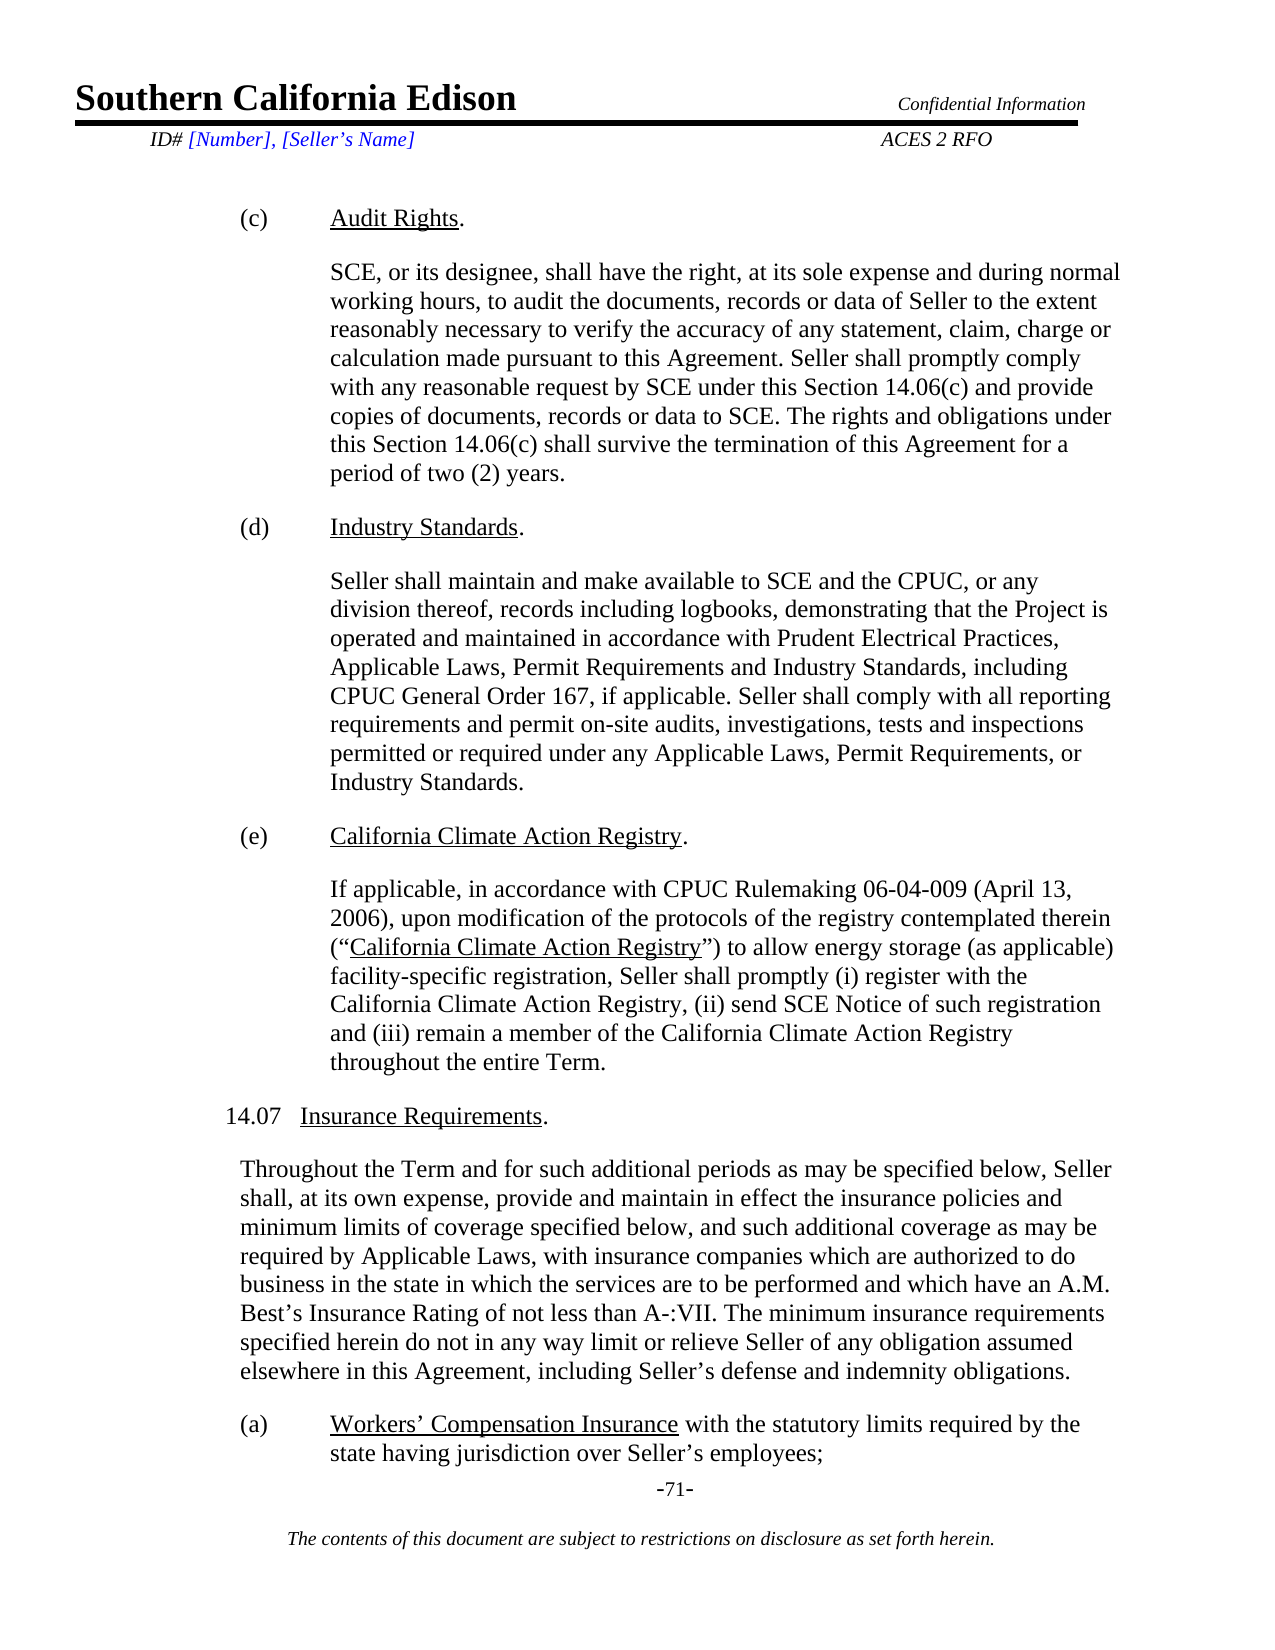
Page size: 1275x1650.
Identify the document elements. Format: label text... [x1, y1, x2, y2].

subtitle Workers’ Compensation Insurance with the statutory limits required by the state having jurisdiction over Seller’s employees; [240, 1409, 1125, 1467]
subtitle Audit Rights. [240, 203, 1125, 232]
subtitle Insurance Requirements. [225, 1101, 1125, 1129]
subtitle Throughout the Term and for such additional periods as may be specified below, Seller shall, at its own expense, provide and maintain in effect the insurance policies and minimum limits of coverage specified below, and such additional coverage as may be required by Applicable Laws, with insurance companies which are authorized to do business in the state in which the services are to be performed and which have an A.M. Best’s Insurance Rating of not less than A-:VII. The minimum insurance requirements specified herein do not in any way limit or relieve Seller of any obligation assumed elsewhere in this Agreement, including Seller’s defense and indemnity obligations. [240, 1154, 1125, 1384]
subtitle If applicable, in accordance with CPUC Rulemaking 06-04-009 (April 13, 2006), upon modification of the protocols of the registry contemplated therein (“California Climate Action Registry”) to allow energy storage (as applicable) facility-specific registration, Seller shall promptly (i) register with the California Climate Action Registry, (ii) send SCE Notice of such registration and (iii) remain a member of the California Climate Action Registry throughout the entire Term. [330, 874, 1125, 1076]
subtitle Seller shall maintain and make available to SCE and the CPUC, or any division thereof, records including logbooks, demonstrating that the Project is operated and maintained in accordance with Prudent Electrical Practices, Applicable Laws, Permit Requirements and Industry Standards, including CPUC General Order 167, if applicable. Seller shall comply with all reporting requirements and permit on-site audits, investigations, tests and inspections permitted or required under any Applicable Laws, Permit Requirements, or Industry Standards. [330, 566, 1125, 796]
subtitle Industry Standards. [240, 512, 1125, 541]
subtitle California Climate Action Registry. [240, 821, 1125, 849]
subtitle SCE, or its designee, shall have the right, at its sole expense and during normal working hours, to audit the documents, records or data of Seller to the extent reasonably necessary to verify the accuracy of any statement, claim, charge or calculation made pursuant to this Agreement. Seller shall promptly comply with any reasonable request by SCE under this Section 14.06(c) and provide copies of documents, records or data to SCE. The rights and obligations under this Section 14.06(c) shall survive the termination of this Agreement for a period of two (2) years. [330, 257, 1125, 487]
